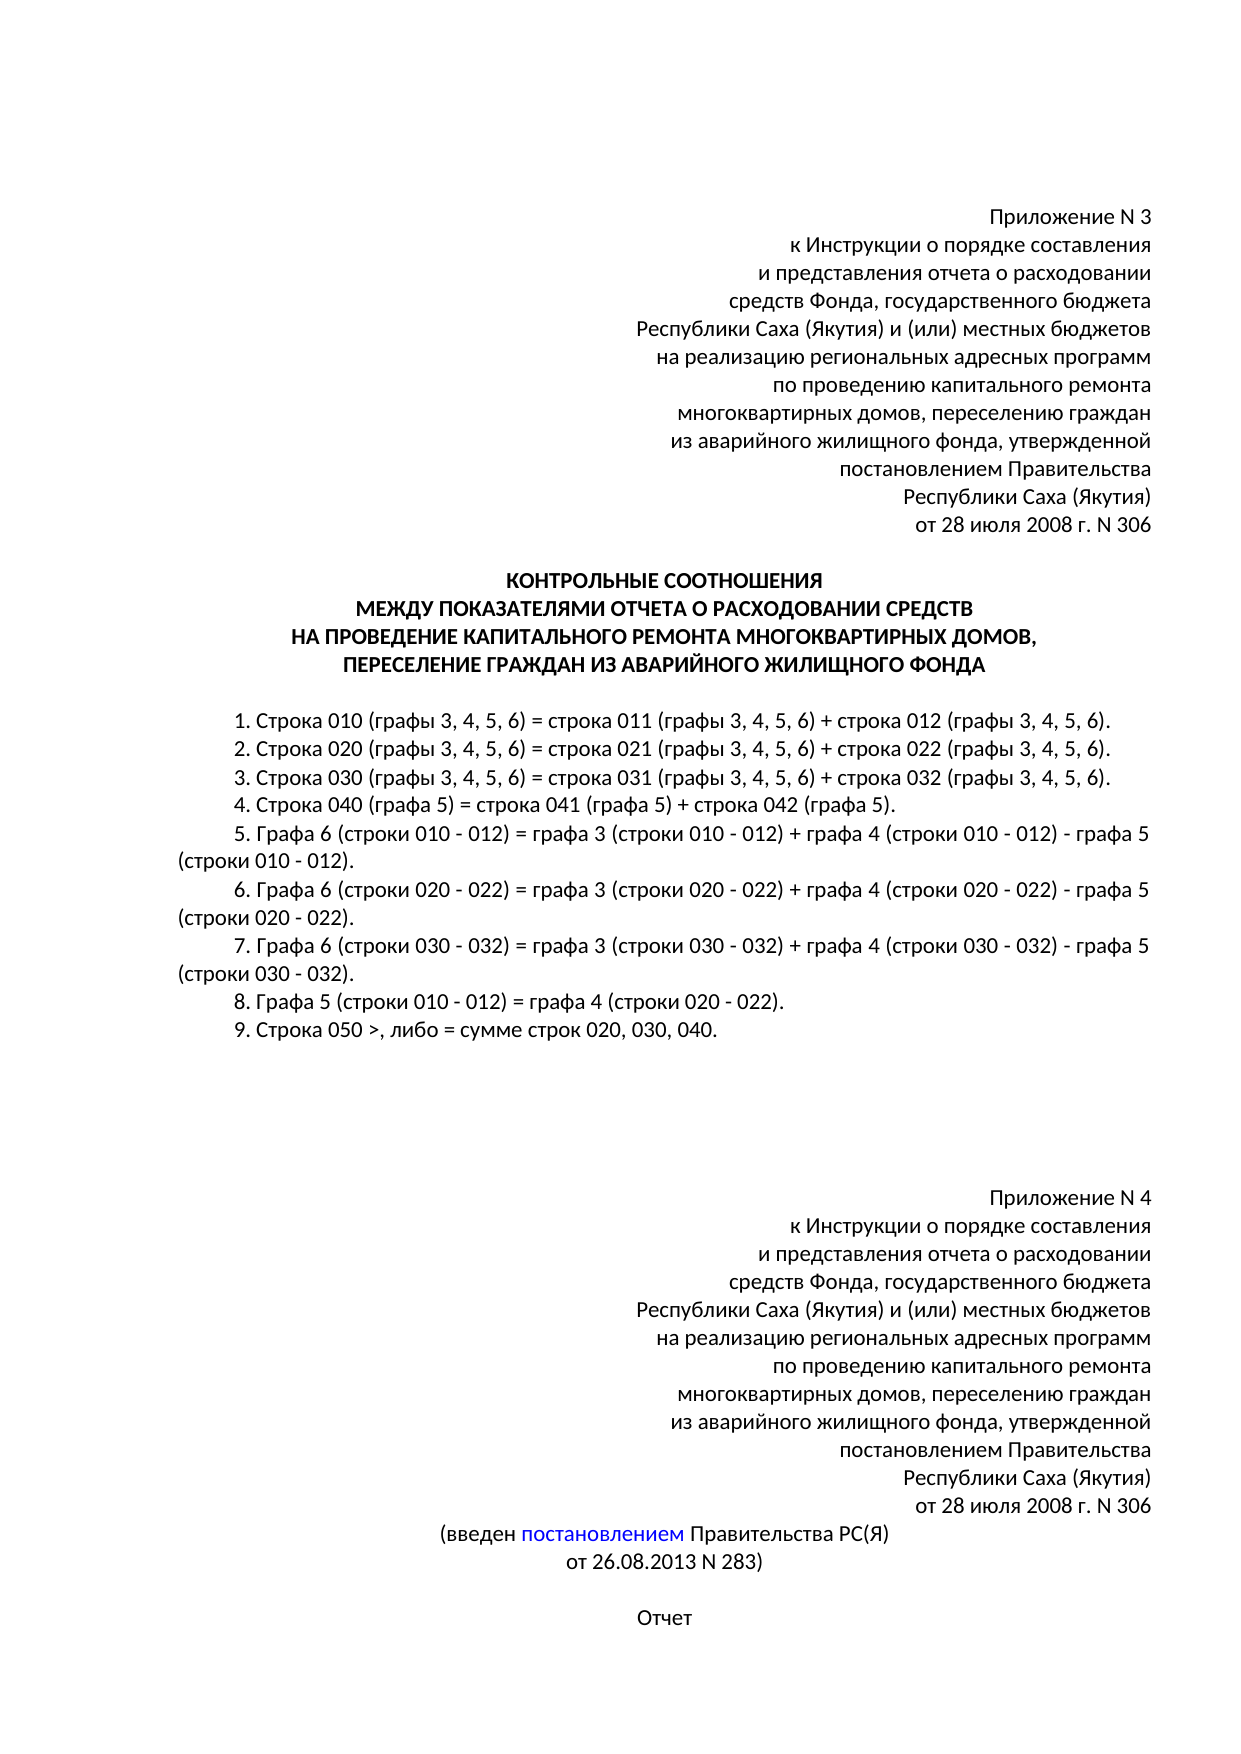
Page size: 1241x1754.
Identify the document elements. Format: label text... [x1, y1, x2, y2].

text (введен постановлением Правительства РС(Я) [177, 1519, 1152, 1547]
title ПЕРЕСЕЛЕНИЕ ГРАЖДАН ИЗ АВАРИЙНОГО ЖИЛИЩНОГО ФОНДА [177, 651, 1152, 678]
text от 26.08.2013 N 283) [177, 1547, 1152, 1575]
text 1. Строка 010 (графы 3, 4, 5, 6) = строка 011 (графы 3, 4, 5, 6) + строка 012 (графы 3, 4, 5, 6). [177, 707, 1152, 734]
title МЕЖДУ ПОКАЗАТЕЛЯМИ ОТЧЕТА О РАСХОДОВАНИИ СРЕДСТВ [177, 594, 1152, 622]
text от 28 июля 2008 г. N 306 [177, 1491, 1152, 1519]
text средств Фонда, государственного бюджета [177, 286, 1152, 314]
title НА ПРОВЕДЕНИЕ КАПИТАЛЬНОГО РЕМОНТА МНОГОКВАРТИРНЫХ ДОМОВ, [177, 622, 1152, 651]
text Приложение N 4 [177, 1183, 1152, 1211]
text 2. Строка 020 (графы 3, 4, 5, 6) = строка 021 (графы 3, 4, 5, 6) + строка 022 (графы 3, 4, 5, 6). [177, 734, 1152, 763]
text постановлением Правительства [177, 1435, 1152, 1463]
text и представления отчета о расходовании [177, 1239, 1152, 1267]
text по проведению капитального ремонта [177, 370, 1152, 398]
text к Инструкции о порядке составления [177, 230, 1152, 258]
text 6. Графа 6 (строки 020 - 022) = графа 3 (строки 020 - 022) + графа 4 (строки 020 - 022) - графа 5 (строки 020 - 022). [177, 875, 1152, 931]
text Республики Саха (Якутия) и (или) местных бюджетов [177, 1295, 1152, 1323]
text от 28 июля 2008 г. N 306 [177, 510, 1152, 538]
text к Инструкции о порядке составления [177, 1211, 1152, 1239]
text Республики Саха (Якутия) и (или) местных бюджетов [177, 314, 1152, 342]
text 3. Строка 030 (графы 3, 4, 5, 6) = строка 031 (графы 3, 4, 5, 6) + строка 032 (графы 3, 4, 5, 6). [177, 763, 1152, 791]
text из аварийного жилищного фонда, утвержденной [177, 1407, 1152, 1435]
text Отчет [177, 1603, 1152, 1631]
title КОНТРОЛЬНЫЕ СООТНОШЕНИЯ [177, 566, 1152, 594]
text многоквартирных домов, переселению граждан [177, 398, 1152, 426]
text средств Фонда, государственного бюджета [177, 1267, 1152, 1295]
text постановлением Правительства [177, 454, 1152, 482]
text из аварийного жилищного фонда, утвержденной [177, 426, 1152, 454]
text Республики Саха (Якутия) [177, 1463, 1152, 1491]
text 8. Графа 5 (строки 010 - 012) = графа 4 (строки 020 - 022). [177, 987, 1152, 1015]
text и представления отчета о расходовании [177, 258, 1152, 286]
text многоквартирных домов, переселению граждан [177, 1379, 1152, 1407]
text 4. Строка 040 (графа 5) = строка 041 (графа 5) + строка 042 (графа 5). [177, 791, 1152, 819]
text по проведению капитального ремонта [177, 1351, 1152, 1379]
text Приложение N 3 [177, 202, 1152, 230]
text на реализацию региональных адресных программ [177, 1323, 1152, 1351]
text 9. Строка 050 >, либо = сумме строк 020, 030, 040. [177, 1015, 1152, 1043]
text 5. Графа 6 (строки 010 - 012) = графа 3 (строки 010 - 012) + графа 4 (строки 010 - 012) - графа 5 (строки 010 - 012). [177, 819, 1152, 875]
text 7. Графа 6 (строки 030 - 032) = графа 3 (строки 030 - 032) + графа 4 (строки 030 - 032) - графа 5 (строки 030 - 032). [177, 931, 1152, 987]
text Республики Саха (Якутия) [177, 482, 1152, 510]
text на реализацию региональных адресных программ [177, 342, 1152, 370]
